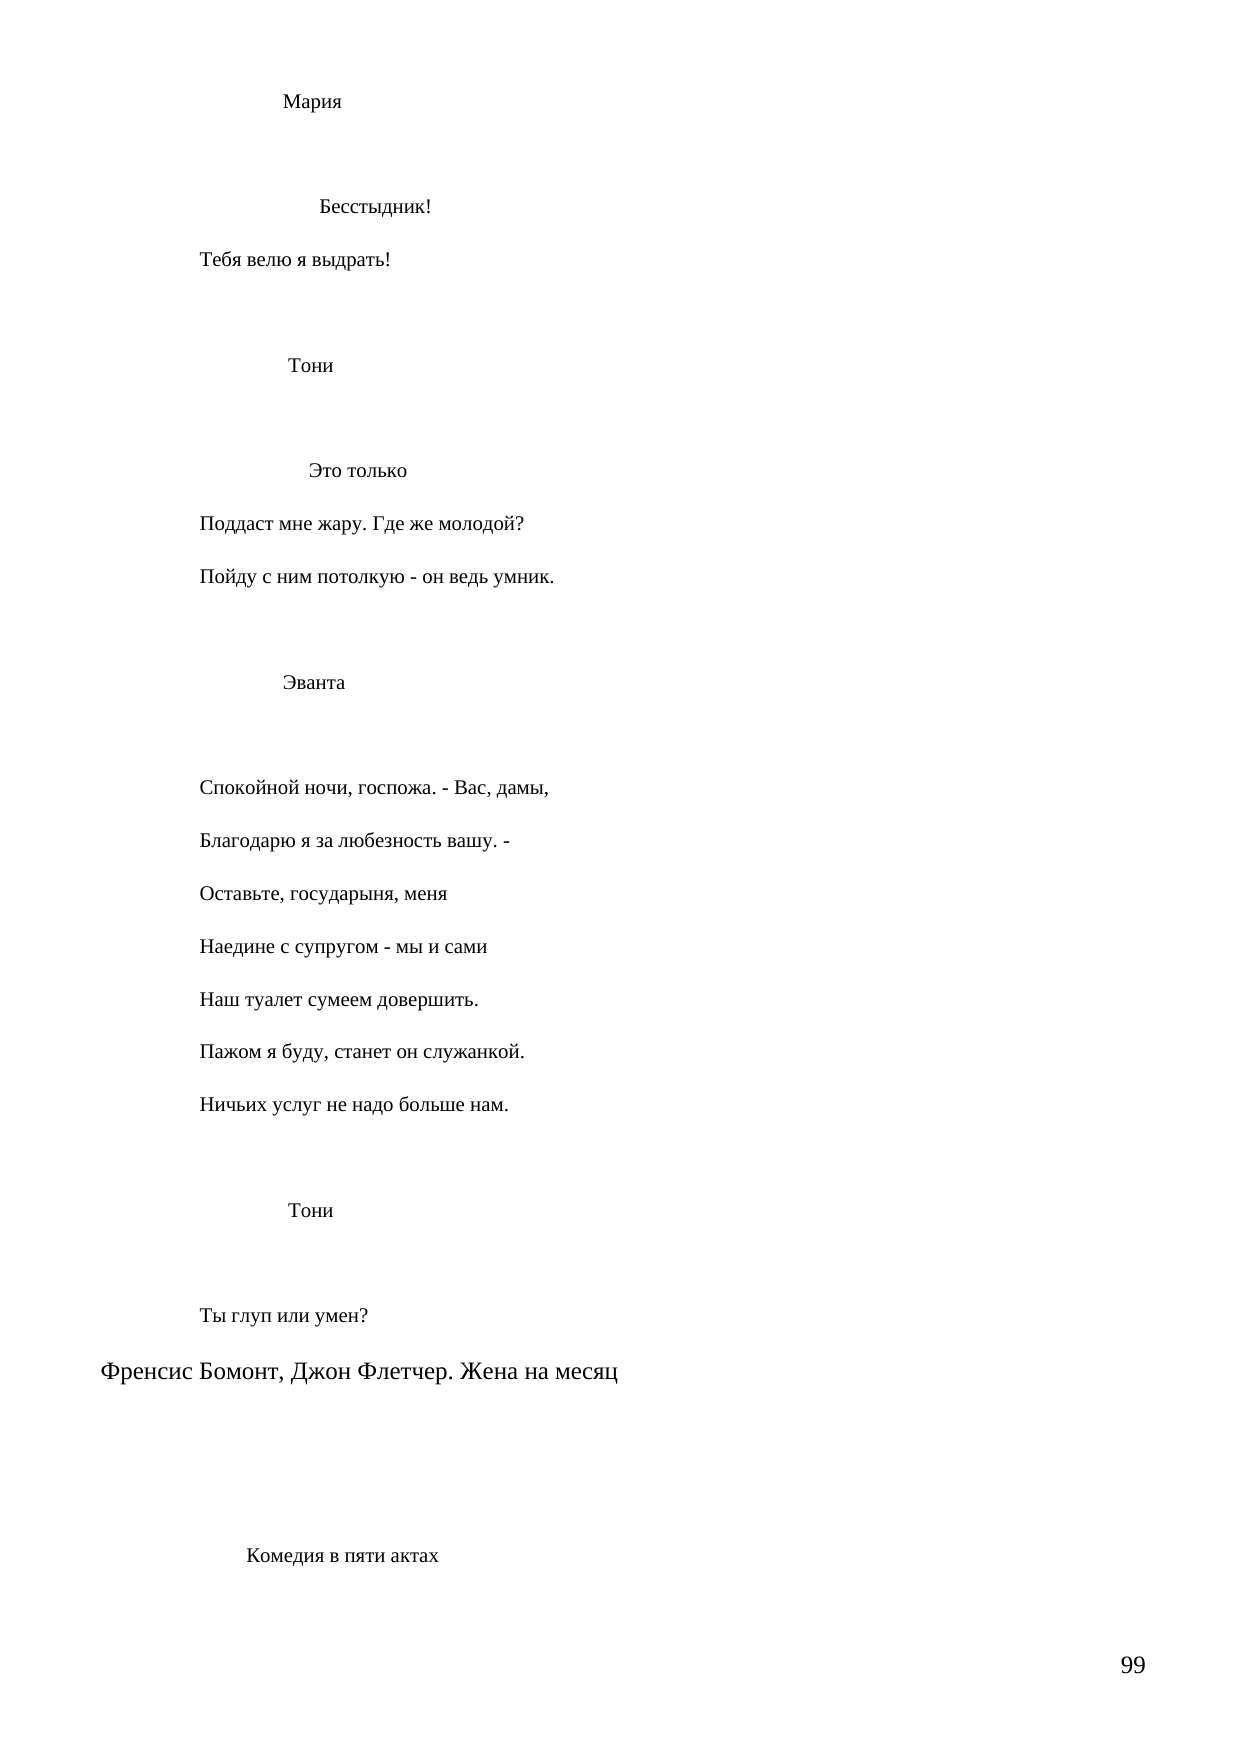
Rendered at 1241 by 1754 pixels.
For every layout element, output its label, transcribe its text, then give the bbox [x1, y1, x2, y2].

text Бесстыдник! [100, 194, 1146, 247]
text Ничьих услуг не надо больше нам. [100, 1092, 1146, 1145]
text Поддаст мне жару. Где же молодой? [100, 511, 1146, 564]
text Тони [100, 1198, 1146, 1251]
text Наедине с супругом - мы и сами [100, 934, 1146, 986]
text Спокойной ночи, госпожа. - Вас, дамы, [100, 775, 1146, 828]
text Комедия в пяти актах [100, 1543, 1146, 1596]
text Тебя велю я выдрать! [100, 247, 1146, 300]
text Ты глуп или умен? [100, 1303, 1146, 1356]
text Мария [100, 89, 1146, 141]
text Оставьте, государыня, меня [100, 881, 1146, 934]
text Наш туалет сумеем довершить. [100, 986, 1146, 1039]
text Пажом я буду, станет он служанкой. [100, 1039, 1146, 1092]
text Тони [100, 353, 1146, 406]
text Френсис Бомонт, Джон Флетчер. Жена на месяц [100, 1356, 1146, 1385]
text Это только [100, 458, 1146, 511]
text Эванта [100, 669, 1146, 722]
text Пойду с ним потолкую - он ведь умник. [100, 564, 1146, 617]
text Благодарю я за любезность вашу. - [100, 828, 1146, 881]
